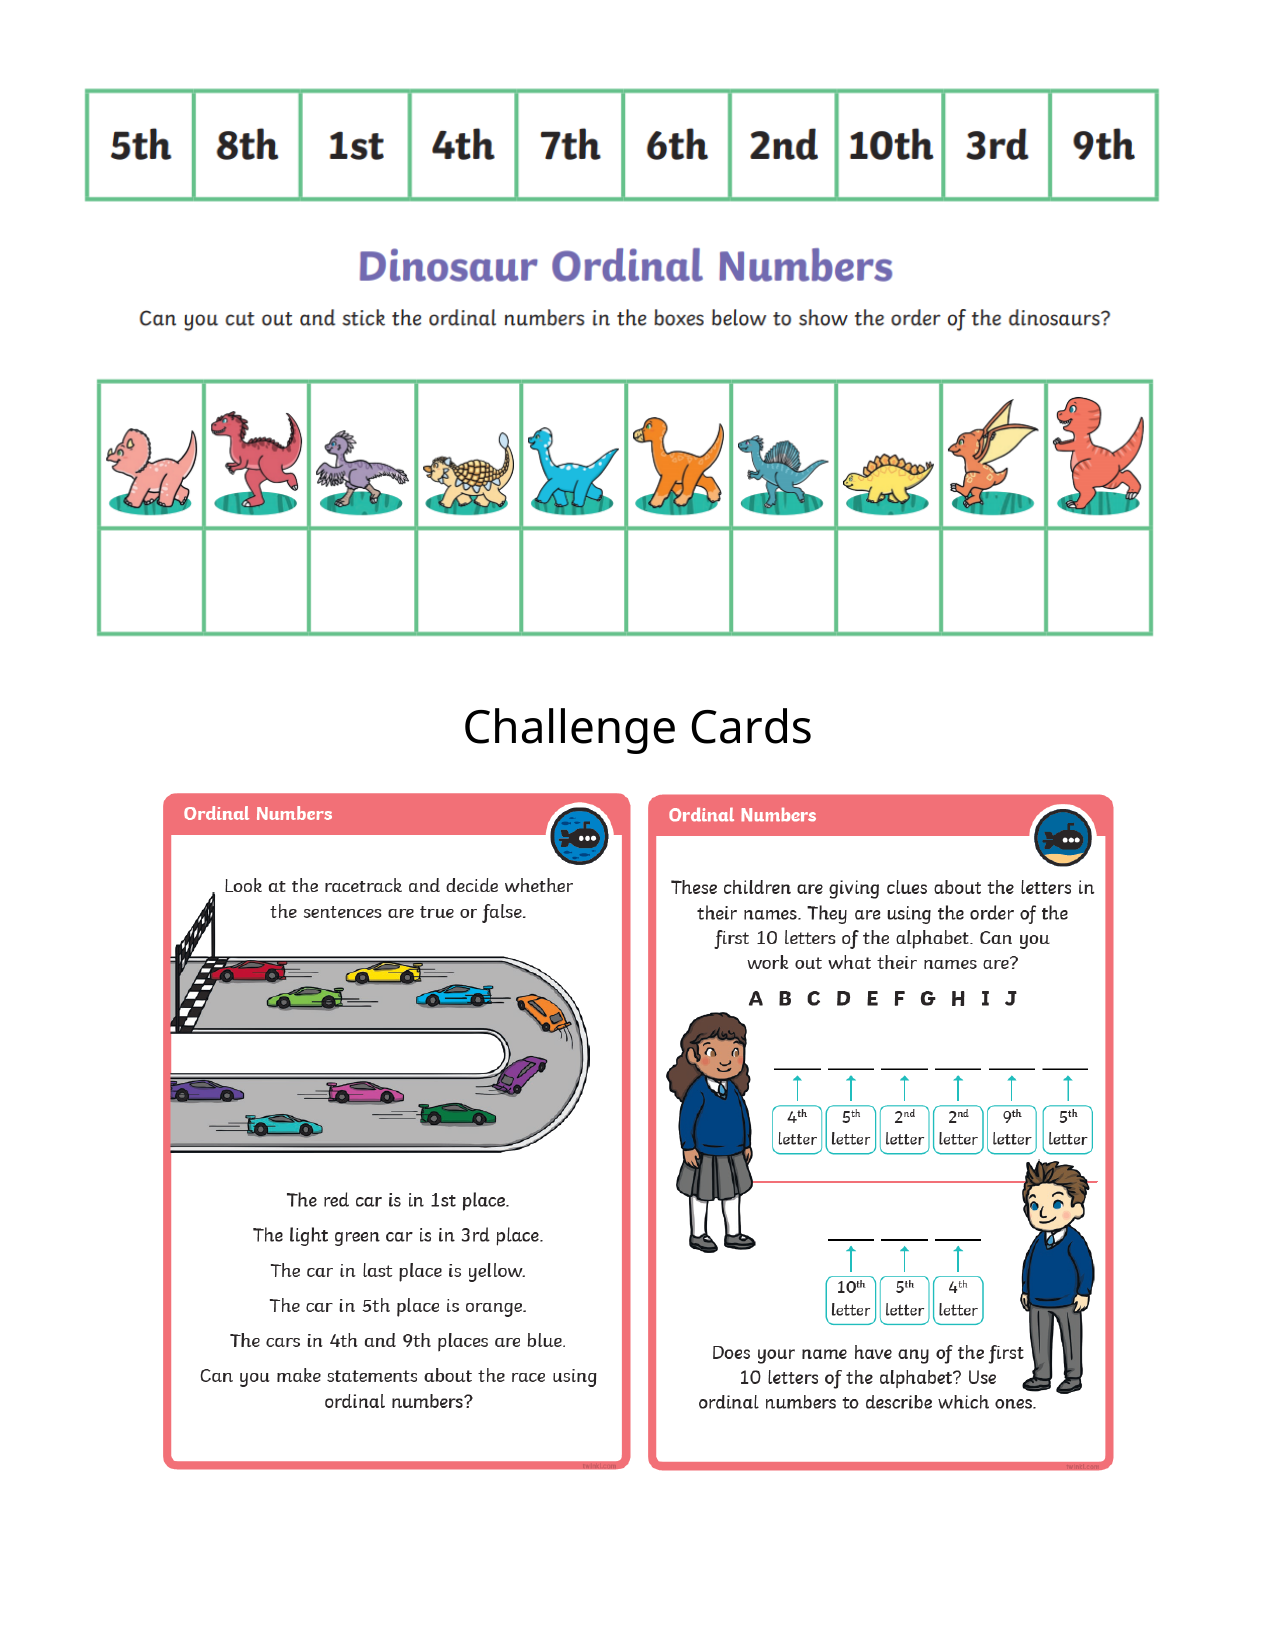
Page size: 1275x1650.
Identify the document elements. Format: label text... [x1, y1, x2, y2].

picture [75, 219, 1172, 670]
picture [156, 787, 1119, 1475]
picture [75, 75, 1172, 216]
text Challenge Cards [75, 695, 1200, 757]
